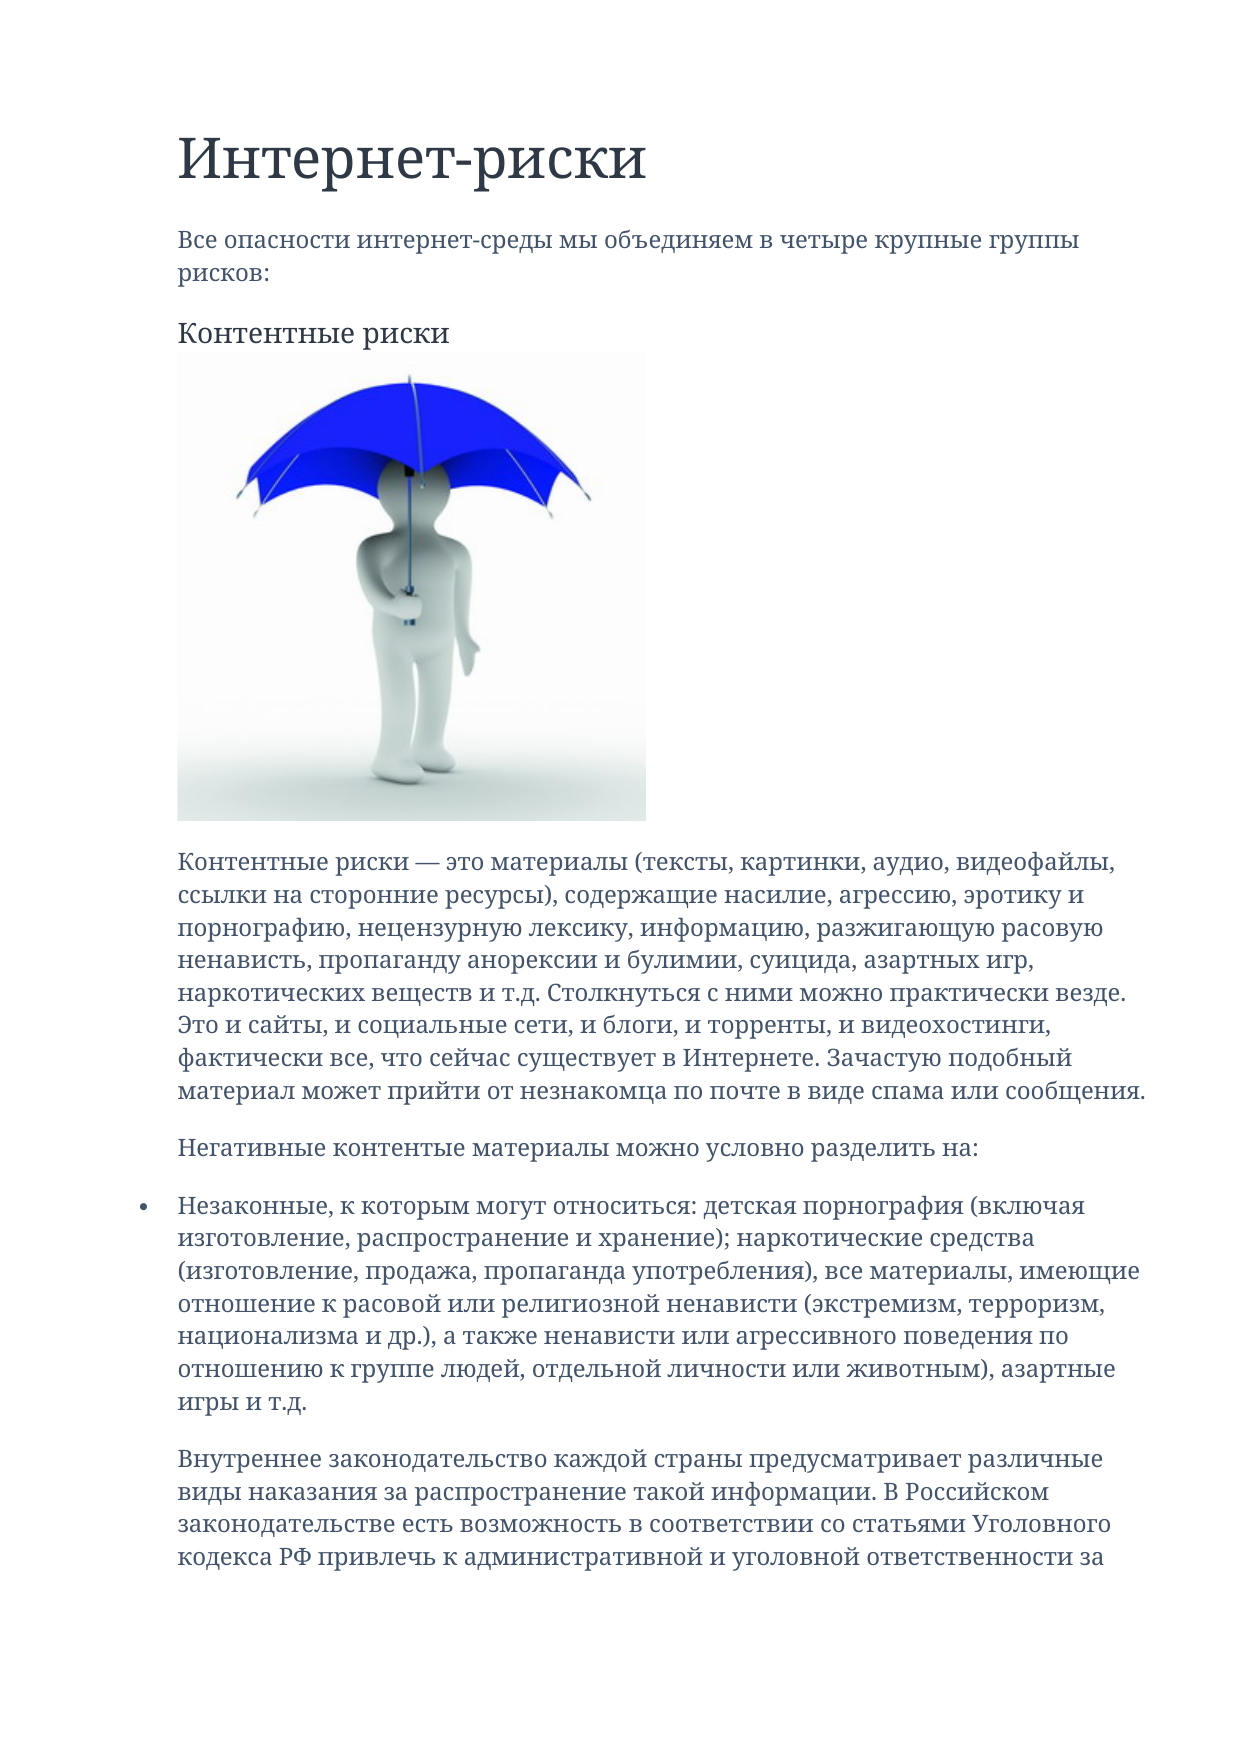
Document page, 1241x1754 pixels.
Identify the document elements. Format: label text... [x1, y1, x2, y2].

list Незаконные, к которым могут относиться: детская порнография (включая изготовление, распространение и хранение); наркотические средства (изготовление, продажа, пропаганда употребления), все материалы, имеющие отношение к расовой или религиозной ненависти (экстремизм, терроризм, национализма и др.), а также ненависти или агрессивного поведения по отношению к группе людей, отдельной личности или животным), азартные игры и т.д. [140, 1189, 1152, 1417]
text Негативные контентые материалы можно условно разделить на: [177, 1131, 1152, 1164]
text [177, 1442, 1152, 1572]
text Контентные риски [177, 313, 1152, 351]
text Интернет-риски [177, 118, 1152, 195]
text Все опасности интернет-среды мы объединяем в четыре крупные группы рисков: [177, 223, 1152, 288]
picture [177, 351, 646, 821]
text Контентные риски — это материалы (тексты, картинки, аудио, видеофайлы, ссылки на сторонние ресурсы), содержащие насилие, агрессию, эротику и порнографию, нецензурную лексику, информацию, разжигающую расовую ненависть, пропаганду анорексии и булимии, суицида, азартных игр, наркотических веществ и т.д. Столкнуться с ними можно практически везде. Это и сайты, и социальные сети, и блоги, и торренты, и видеохостинги, фактически все, что сейчас существует в Интернете. Зачастую подобный материал может прийти от незнакомца по почте в виде спама или сообщения. [177, 845, 1152, 1106]
